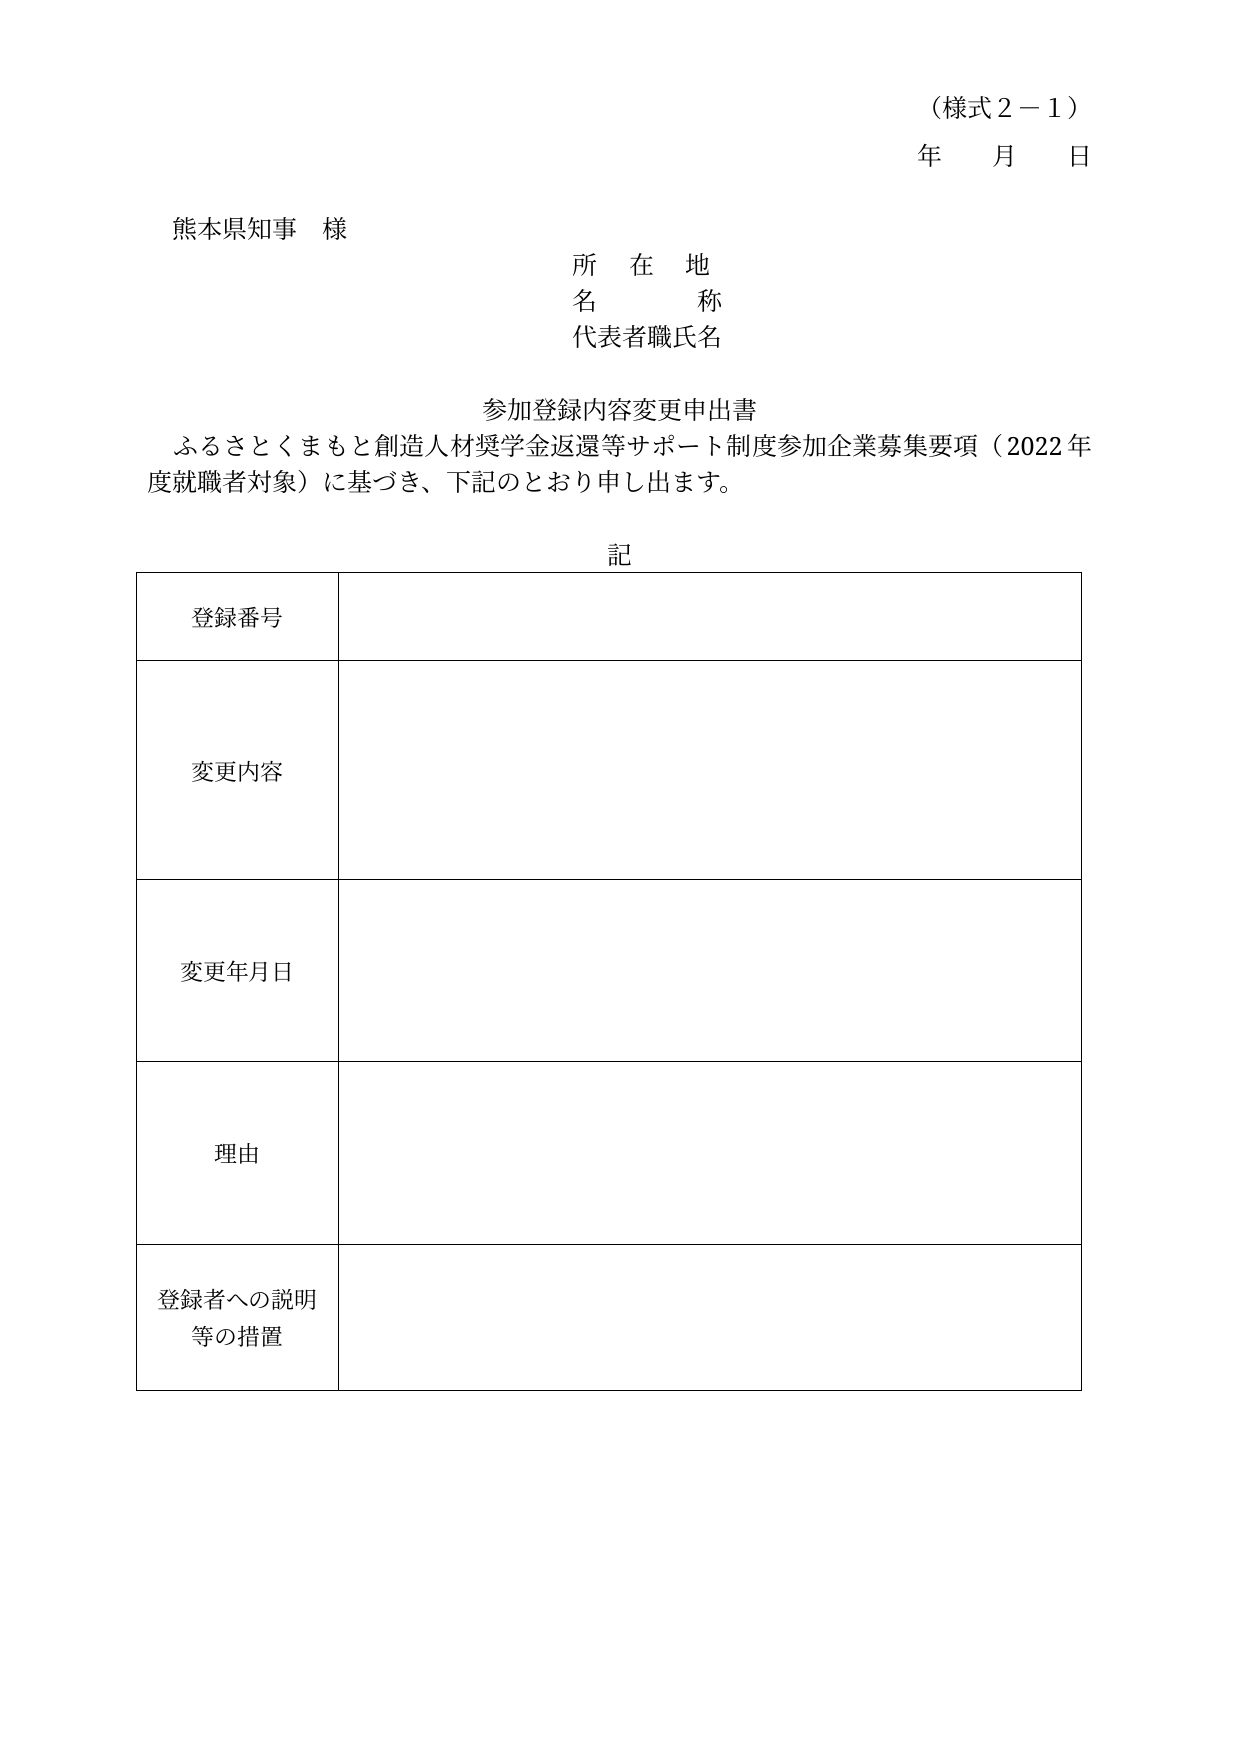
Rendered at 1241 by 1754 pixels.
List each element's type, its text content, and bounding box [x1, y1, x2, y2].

text 参加登録内容変更申出書 [148, 391, 1092, 427]
table_cell 変更内容 [137, 661, 338, 879]
table_cell [339, 1245, 1081, 1389]
table_cell [339, 880, 1081, 1061]
text 代表者職氏名 [148, 318, 1092, 354]
text ふるさとくまもと創造人材奨学金返還等サポート制度参加企業募集要項（2022年度就職者対象）に基づき、下記のとおり申し出ます。 [148, 427, 1092, 499]
subtitle 記 [148, 536, 1092, 572]
table_cell [339, 661, 1081, 879]
table_cell 登録者への説明等の措置 [137, 1245, 338, 1389]
text 所 在 地 [148, 246, 1092, 282]
text 年 月 日 [148, 137, 1092, 173]
table_cell [339, 1062, 1081, 1243]
table_header 登録番号 [137, 573, 338, 660]
text 熊本県知事 様 [148, 209, 1092, 246]
table_cell 理由 [137, 1062, 338, 1243]
table_header [339, 573, 1081, 660]
table_cell 変更年月日 [137, 880, 338, 1061]
text 名 称 [148, 282, 1092, 318]
